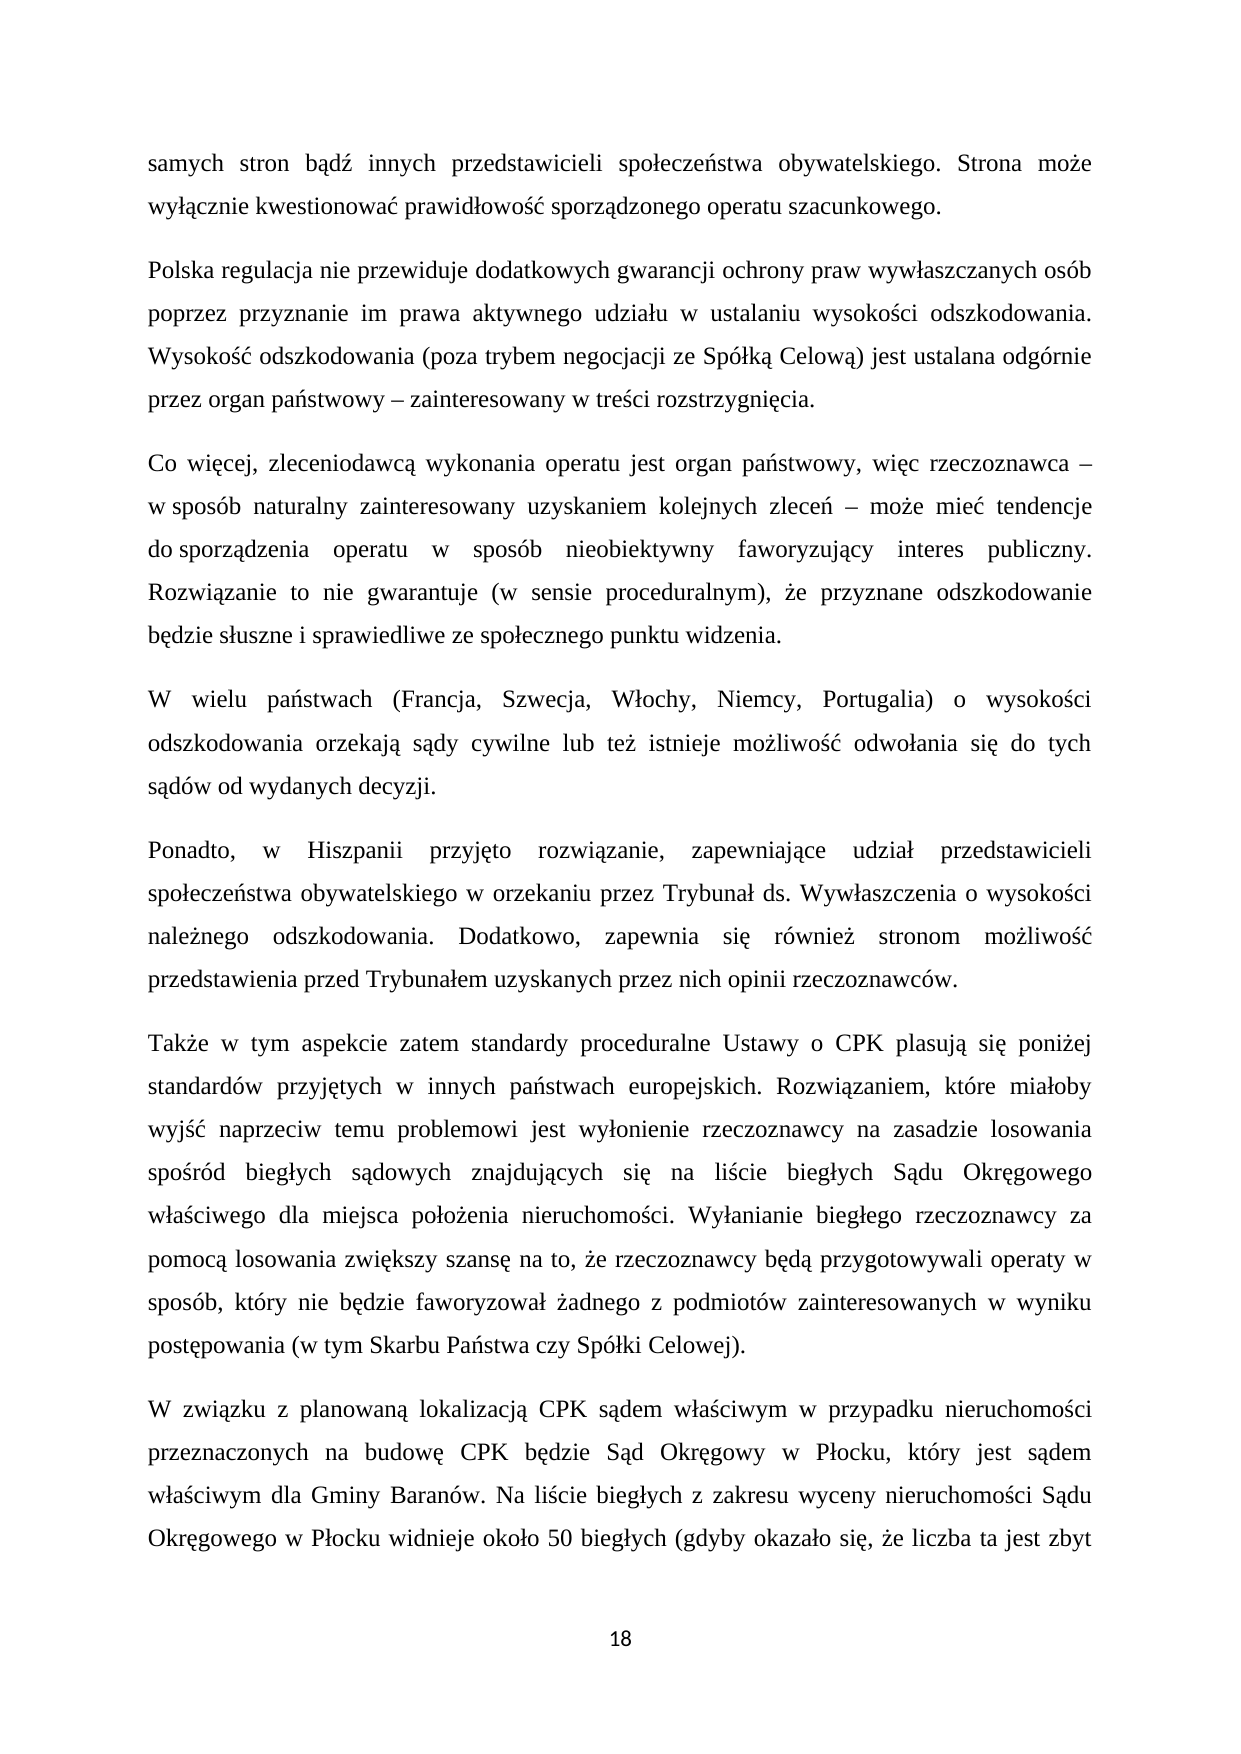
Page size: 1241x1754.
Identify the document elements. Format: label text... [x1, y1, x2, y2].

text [148, 148, 1093, 219]
text Co więcej, zleceniodawcą wykonania operatu jest organ państwowy, więc rzeczoznawca – w sposób naturalny zainteresowany uzyskaniem kolejnych zleceń – może mieć tendencje do sporządzenia operatu w sposób nieobiektywny faworyzujący interes publiczny. Rozwiązanie to nie gwarantuje (w sensie proceduralnym), że przyznane odszkodowanie będzie słuszne i sprawiedliwe ze społecznego punktu widzenia. [148, 448, 1093, 649]
text Także w tym aspekcie zatem standardy proceduralne Ustawy o CPK plasują się poniżej standardów przyjętych w innych państwach europejskich. Rozwiązaniem, które miałoby wyjść naprzeciw temu problemowi jest wyłonienie rzeczoznawcy na zasadzie losowania spośród biegłych sądowych znajdujących się na liście biegłych Sądu Okręgowego właściwego dla miejsca położenia nieruchomości. Wyłanianie biegłego rzeczoznawcy za pomocą losowania zwiększy szansę na to, że rzeczoznawcy będą przygotowywali operaty w sposób, który nie będzie faworyzował żadnego z podmiotów zainteresowanych w wyniku postępowania (w tym Skarbu Państwa czy Spółki Celowej). [148, 1028, 1093, 1359]
text Ponadto, w Hiszpanii przyjęto rozwiązanie, zapewniające udział przedstawicieli społeczeństwa obywatelskiego w orzekaniu przez Trybunał ds. Wywłaszczenia o wysokości należnego odszkodowania. Dodatkowo, zapewnia się również stronom możliwość przedstawienia przed Trybunałem uzyskanych przez nich opinii rzeczoznawców. [148, 835, 1093, 993]
text W wielu państwach (Francja, Szwecja, Włochy, Niemcy, Portugalia) o wysokości odszkodowania orzekają sądy cywilne lub też istnieje możliwość odwołania się do tych sądów od wydanych decyzji. [148, 684, 1093, 799]
text Polska regulacja nie przewiduje dodatkowych gwarancji ochrony praw wywłaszczanych osób poprzez przyznanie im prawa aktywnego udziału w ustalaniu wysokości odszkodowania. Wysokość odszkodowania (poza trybem negocjacji ze Spółką Celową) jest ustalana odgórnie przez organ państwowy – zainteresowany w treści rozstrzygnięcia. [148, 255, 1093, 413]
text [148, 1394, 1093, 1552]
